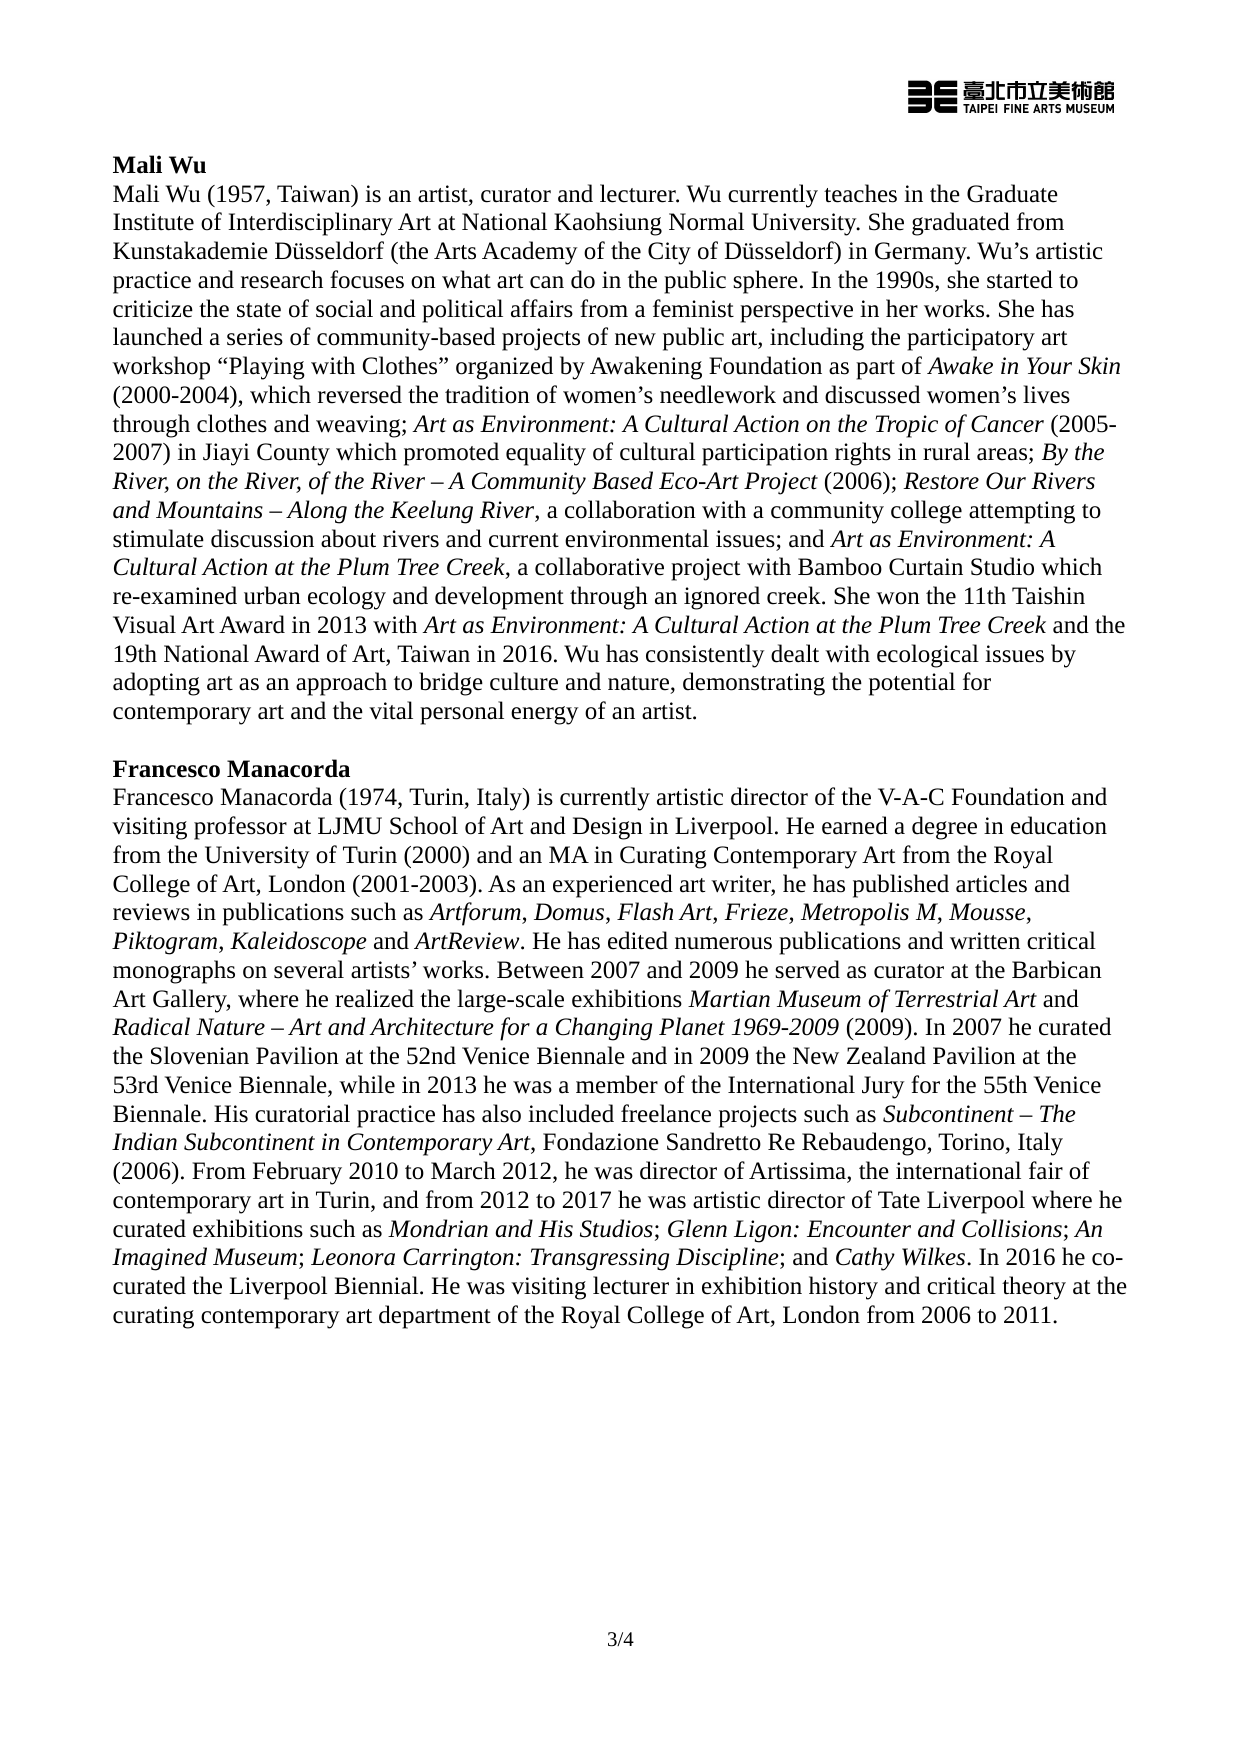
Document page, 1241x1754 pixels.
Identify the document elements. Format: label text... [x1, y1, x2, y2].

text Francesco Manacorda [112, 754, 1128, 782]
text Mali Wu (1957, Taiwan) is an artist, curator and lecturer. Wu currently teaches in the Graduate Institute of Interdisciplinary Art at National Kaohsiung Normal University. She graduated from Kunstakademie Düsseldorf (the Arts Academy of the City of Düsseldorf) in Germany. Wu’s artistic practice and research focuses on what art can do in the public sphere. In the 1990s, she started to criticize the state of social and political affairs from a feminist perspective in her works. She has launched a series of community-based projects of new public art, including the participatory art workshop “Playing with Clothes” organized by Awakening Foundation as part of Awake in Your Skin (2000-2004), which reversed the tradition of women’s needlework and discussed women’s lives through clothes and weaving; Art as Environment: A Cultural Action on the Tropic of Cancer (2005-2007) in Jiayi County which promoted equality of cultural participation rights in rural areas; By the River, on the River, of the River – A Community Based Eco-Art Project (2006); Restore Our Rivers and Mountains – Along the Keelung River, a collaboration with a community college attempting to stimulate discussion about rivers and current environmental issues; and Art as Environment: A Cultural Action at the Plum Tree Creek, a collaborative project with Bamboo Curtain Studio which re-examined urban ecology and development through an ignored creek. She won the 11th Taishin Visual Art Award in 2013 with Art as Environment: A Cultural Action at the Plum Tree Creek and the 19th National Award of Art, Taiwan in 2016. Wu has consistently dealt with ecological issues by adopting art as an approach to bridge culture and nature, demonstrating the potential for contemporary art and the vital personal energy of an artist. [112, 179, 1128, 725]
text Mali Wu [112, 150, 1128, 179]
text Francesco Manacorda (1974, Turin, Italy) is currently artistic director of the V-A-C Foundation and visiting professor at LJMU School of Art and Design in Liverpool. He earned a degree in education from the University of Turin (2000) and an MA in Curating Contemporary Art from the Royal College of Art, London (2001-2003). As an experienced art writer, he has published articles and reviews in publications such as Artforum, Domus, Flash Art, Frieze, Metropolis M, Mousse, Piktogram, Kaleidoscope and ArtReview. He has edited numerous publications and written critical monographs on several artists’ works. Between 2007 and 2009 he served as curator at the Barbican Art Gallery, where he realized the large-scale exhibitions Martian Museum of Terrestrial Art and Radical Nature – Art and Architecture for a Changing Planet 1969-2009 (2009). In 2007 he curated the Slovenian Pavilion at the 52nd Venice Biennale and in 2009 the New Zealand Pavilion at the 53rd Venice Biennale, while in 2013 he was a member of the International Jury for the 55th Venice Biennale. His curatorial practice has also included freelance projects such as Subcontinent – The Indian Subcontinent in Contemporary Art, Fondazione Sandretto Re Rebaudengo, Torino, Italy (2006). From February 2010 to March 2012, he was director of Artissima, the international fair of contemporary art in Turin, and from 2012 to 2017 he was artistic director of Tate Liverpool where he curated exhibitions such as Mondrian and His Studios; Glenn Ligon: Encounter and Collisions; An Imagined Museum; Leonora Carrington: Transgressing Discipline; and Cathy Wilkes. In 2016 he co-curated the Liverpool Biennial. He was visiting lecturer in exhibition history and critical theory at the curating contemporary art department of the Royal College of Art, London from 2006 to 2011. [112, 782, 1128, 1329]
picture [907, 79, 1116, 115]
